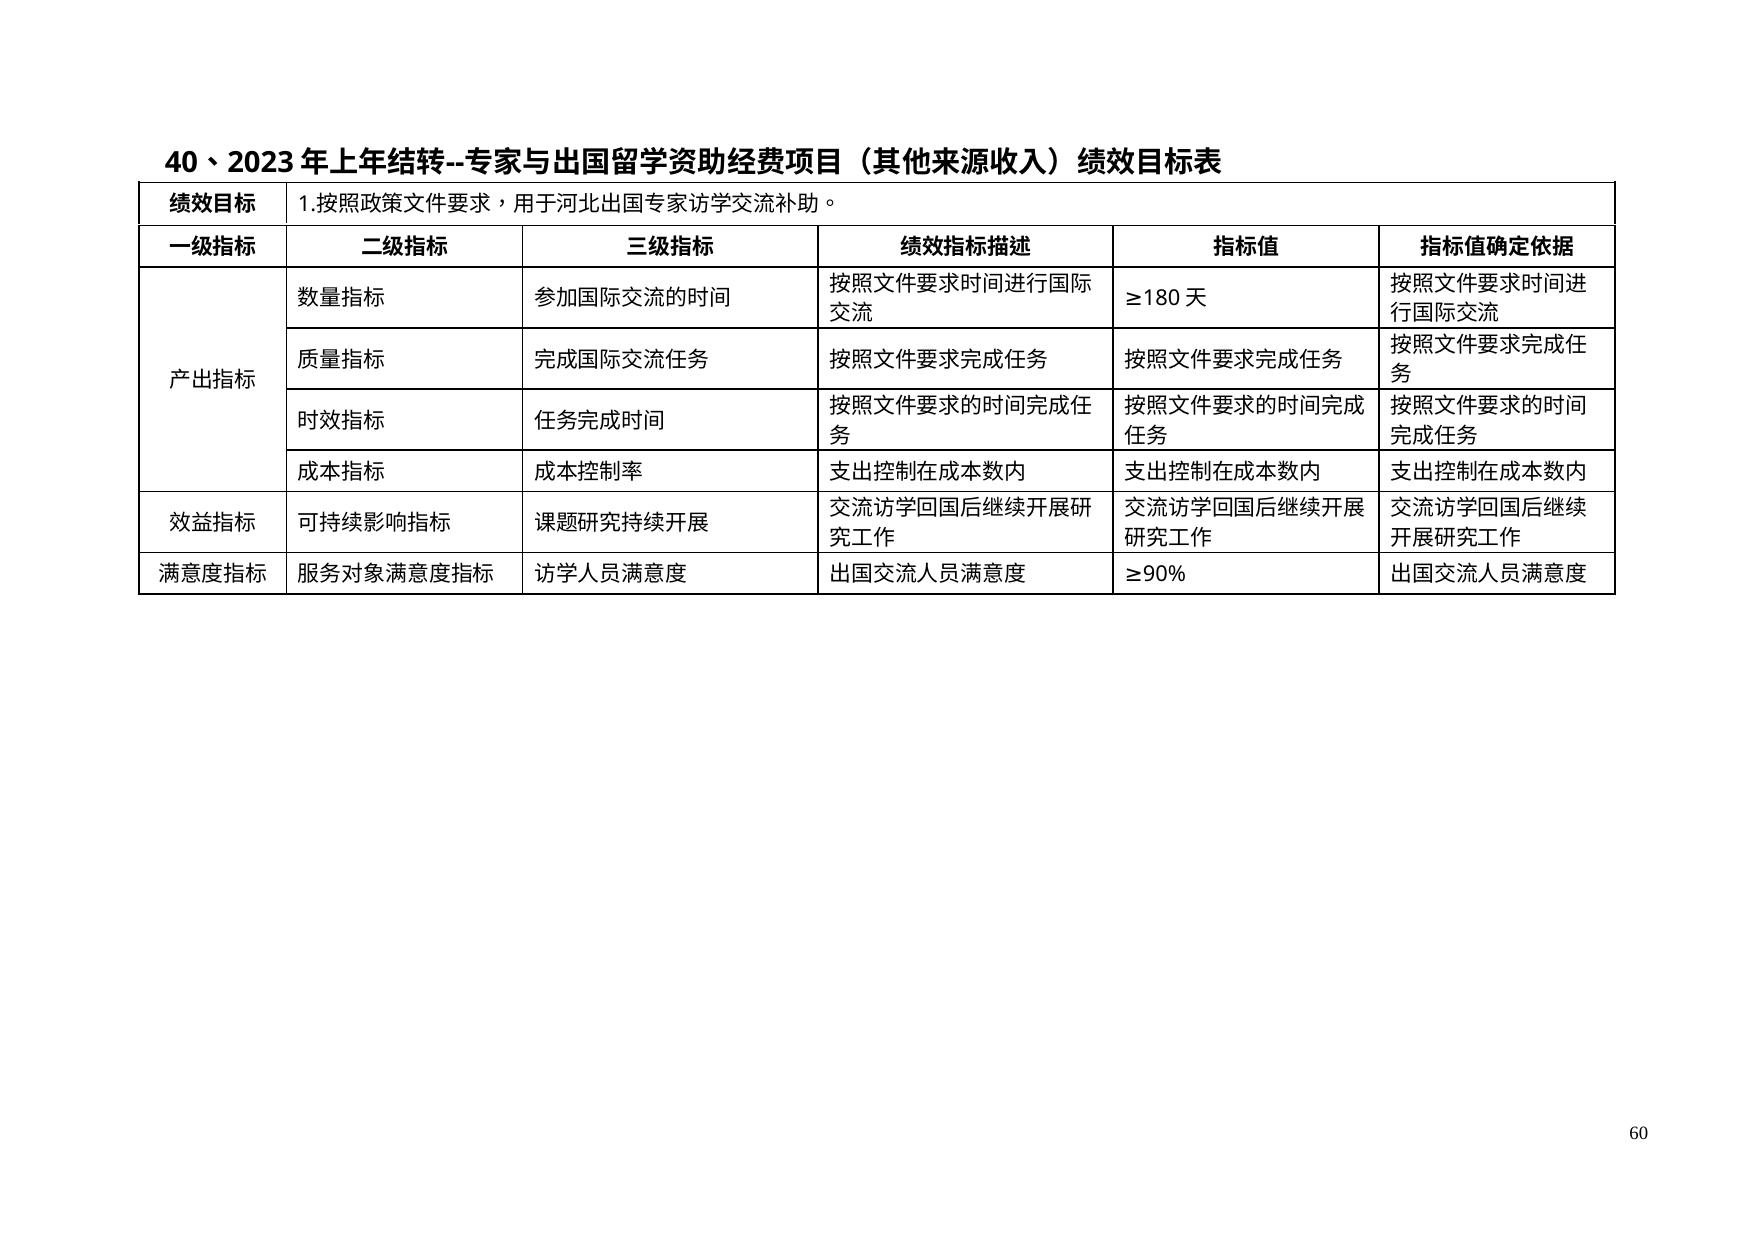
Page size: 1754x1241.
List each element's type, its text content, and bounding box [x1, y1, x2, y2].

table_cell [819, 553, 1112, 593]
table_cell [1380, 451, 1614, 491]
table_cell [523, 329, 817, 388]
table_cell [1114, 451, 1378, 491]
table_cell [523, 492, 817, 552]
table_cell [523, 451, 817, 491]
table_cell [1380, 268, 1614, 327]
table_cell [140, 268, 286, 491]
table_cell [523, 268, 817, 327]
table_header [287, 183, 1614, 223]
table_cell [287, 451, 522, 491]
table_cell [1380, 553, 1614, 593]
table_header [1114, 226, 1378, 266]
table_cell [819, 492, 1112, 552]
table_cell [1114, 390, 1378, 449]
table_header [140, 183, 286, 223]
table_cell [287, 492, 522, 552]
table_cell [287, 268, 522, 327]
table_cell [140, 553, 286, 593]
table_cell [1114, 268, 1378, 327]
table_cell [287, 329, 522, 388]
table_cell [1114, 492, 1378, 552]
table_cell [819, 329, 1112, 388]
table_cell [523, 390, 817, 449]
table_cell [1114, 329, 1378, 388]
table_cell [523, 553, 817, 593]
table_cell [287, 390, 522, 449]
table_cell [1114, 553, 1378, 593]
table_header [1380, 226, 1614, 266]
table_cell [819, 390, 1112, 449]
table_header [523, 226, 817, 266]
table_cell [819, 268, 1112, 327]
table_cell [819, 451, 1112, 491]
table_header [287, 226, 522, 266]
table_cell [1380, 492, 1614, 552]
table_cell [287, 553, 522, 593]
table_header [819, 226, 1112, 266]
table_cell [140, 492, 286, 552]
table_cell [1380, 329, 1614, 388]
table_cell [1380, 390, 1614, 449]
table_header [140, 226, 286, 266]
text 40、2023年上年结转--专家与出国留学资助经费项目（其他来源收入）绩效目标表 [106, 142, 1648, 181]
